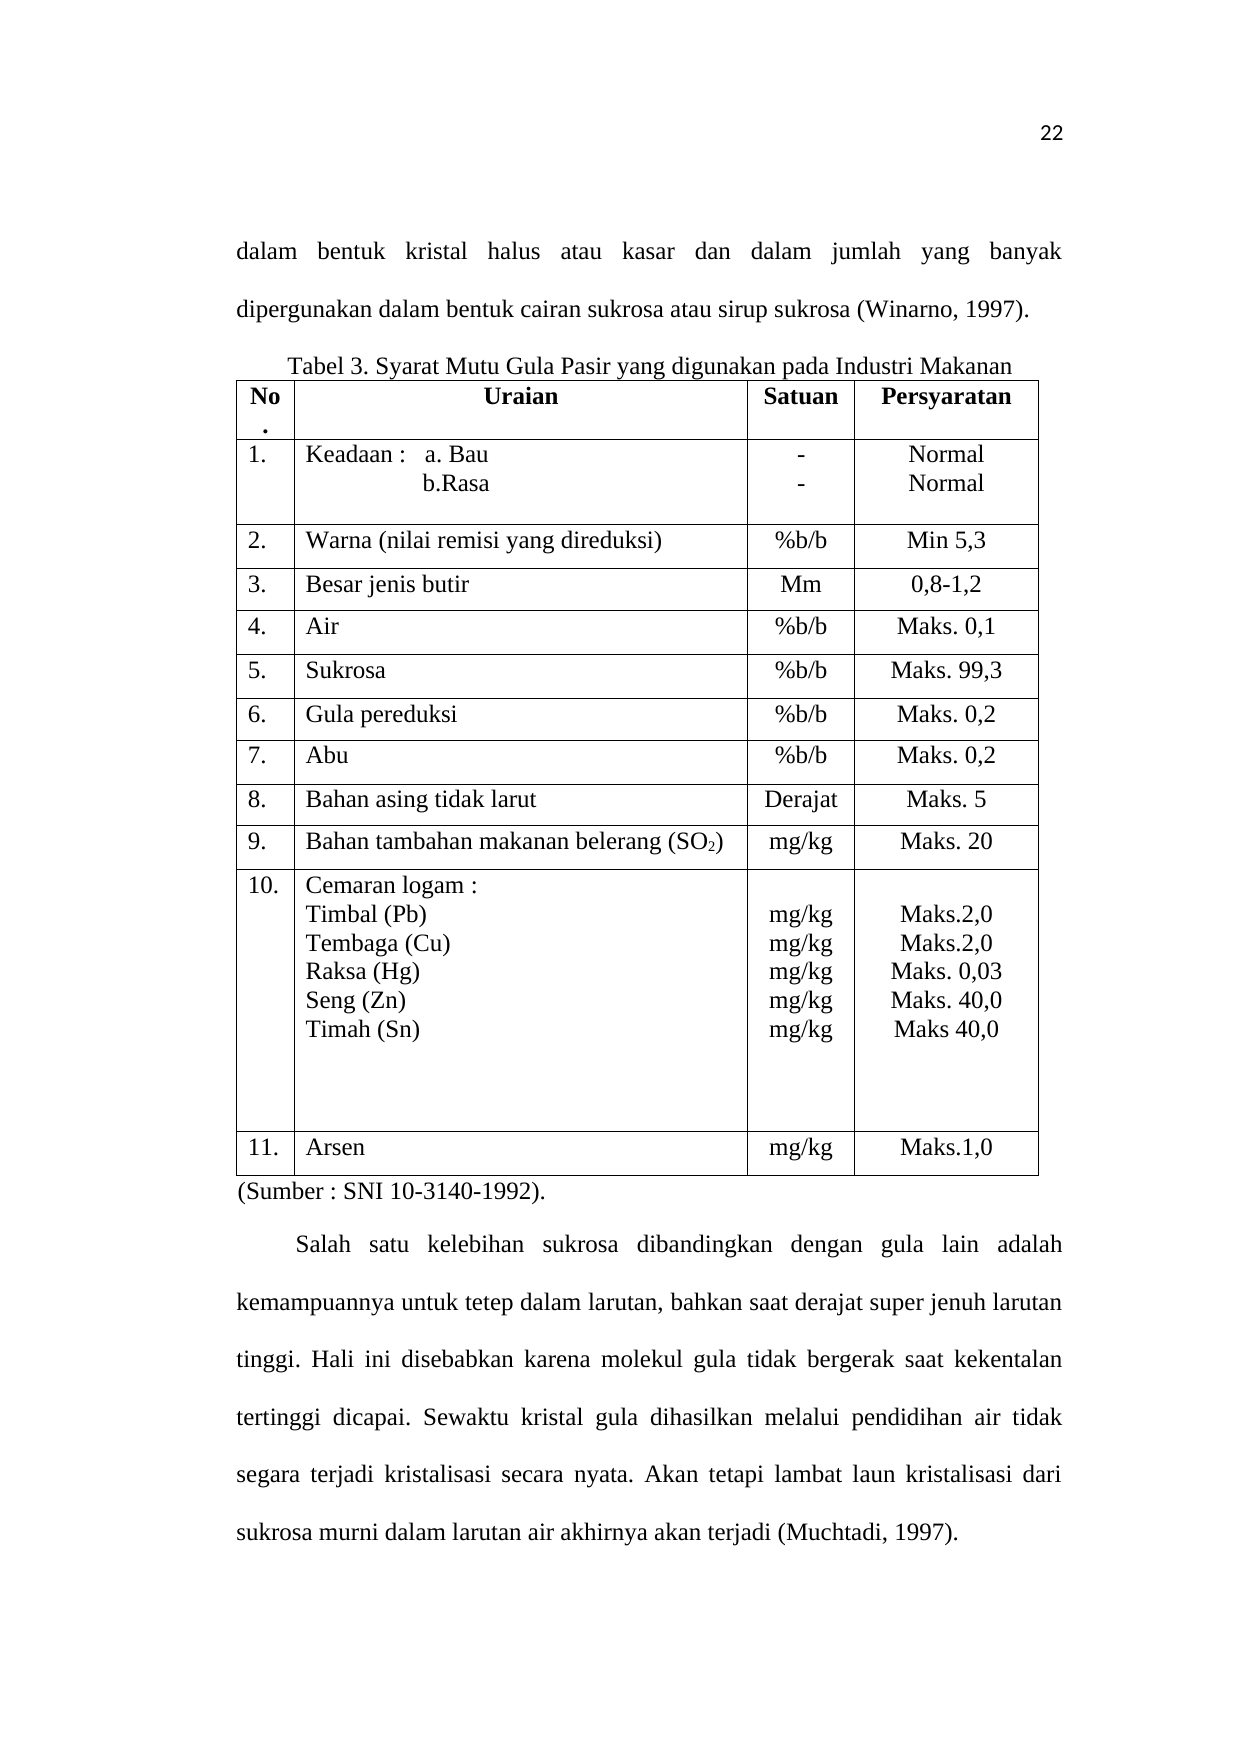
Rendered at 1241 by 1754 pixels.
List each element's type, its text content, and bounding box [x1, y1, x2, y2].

table_cell - - [748, 440, 854, 524]
table_cell 4. [237, 611, 294, 654]
table_cell mg/kg mg/kg mg/kg mg/kg mg/kg [748, 870, 854, 1131]
table_cell Maks. 20 [855, 826, 1038, 869]
table_header Uraian [295, 381, 747, 438]
table_cell Maks. 99,3 [855, 655, 1038, 698]
text Tabel 3. Syarat Mutu Gula Pasir yang digunakan pada Industri Makanan [236, 351, 1063, 380]
table_cell Bahan tambahan makanan belerang (SO2) [295, 826, 747, 869]
table_cell Besar jenis butir [295, 569, 747, 610]
table_cell Arsen [295, 1132, 747, 1175]
table_cell Cemaran logam : Timbal (Pb) Tembaga (Cu) Raksa (Hg) Seng (Zn) Timah (Sn) [295, 870, 747, 1131]
table_cell Derajat [748, 785, 854, 825]
table_cell 5. [237, 655, 294, 698]
table_cell Air [295, 611, 747, 654]
text Salah satu kelebihan sukrosa dibandingkan dengan gula lain adalah kemampuannya untuk tetep dalam larutan, bahkan saat derajat super jenuh larutan tinggi. Hali ini disebabkan karena molekul gula tidak bergerak saat kekentalan tertinggi dicapai. Sewaktu kristal gula dihasilkan melalui pendidihan air tidak segara terjadi kristalisasi secara nyata. Akan tetapi lambat laun kristalisasi dari sukrosa murni dalam larutan air akhirnya akan terjadi (Muchtadi, 1997). [236, 1229, 1063, 1546]
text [236, 236, 1063, 322]
table_cell Gula pereduksi [295, 699, 747, 739]
table_cell 1. [237, 440, 294, 524]
table_header No. [237, 381, 294, 438]
table_cell 6. [237, 699, 294, 739]
table_cell 0,8-1,2 [855, 569, 1038, 610]
table_cell Bahan asing tidak larut [295, 785, 747, 825]
table_cell Keadaan : a. Bau b.Rasa [295, 440, 747, 524]
table_cell %b/b [748, 699, 854, 739]
table_cell Maks.2,0 Maks.2,0 Maks. 0,03 Maks. 40,0 Maks 40,0 [855, 870, 1038, 1131]
text (Sumber : SNI 10-3140-1992). [225, 1176, 1063, 1204]
table_header Satuan [748, 381, 854, 438]
table_cell %b/b [748, 611, 854, 654]
table_cell 8. [237, 785, 294, 825]
table_cell Warna (nilai remisi yang direduksi) [295, 525, 747, 568]
table_cell Mm [748, 569, 854, 610]
table_cell 7. [237, 741, 294, 783]
table_cell Maks. 0,2 [855, 741, 1038, 783]
table_cell Maks.1,0 [855, 1132, 1038, 1175]
table_header Persyaratan [855, 381, 1038, 438]
table_cell 11. [237, 1132, 294, 1175]
table_cell %b/b [748, 525, 854, 568]
table_cell Maks. 0,2 [855, 699, 1038, 739]
table_cell Min 5,3 [855, 525, 1038, 568]
table_cell %b/b [748, 655, 854, 698]
table_cell mg/kg [748, 1132, 854, 1175]
table_cell Sukrosa [295, 655, 747, 698]
table_cell Abu [295, 741, 747, 783]
table_cell Normal Normal [855, 440, 1038, 524]
table_cell 3. [237, 569, 294, 610]
table_cell 10. [237, 870, 294, 1131]
table_cell 2. [237, 525, 294, 568]
table_cell mg/kg [748, 826, 854, 869]
table_cell Maks. 0,1 [855, 611, 1038, 654]
table_cell Maks. 5 [855, 785, 1038, 825]
table_cell 9. [237, 826, 294, 869]
table_cell %b/b [748, 741, 854, 783]
